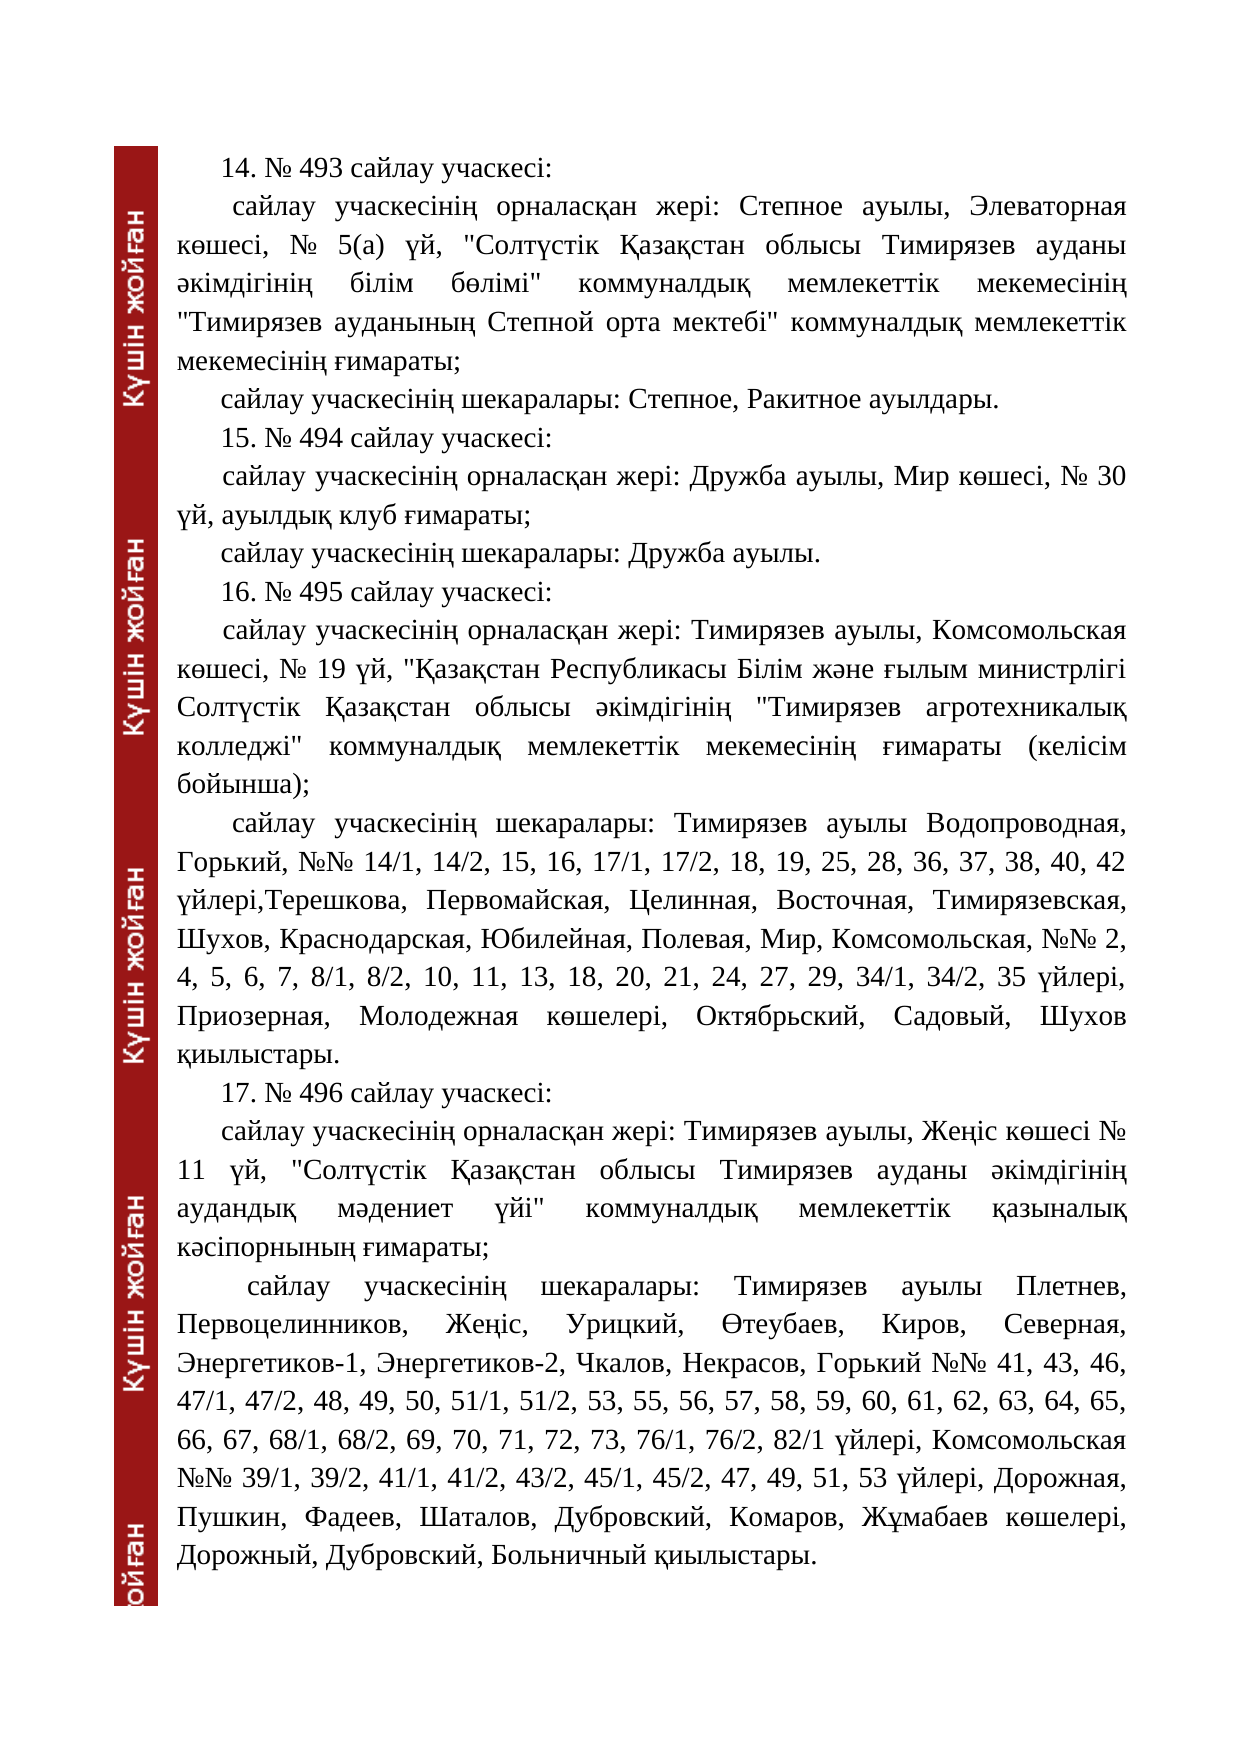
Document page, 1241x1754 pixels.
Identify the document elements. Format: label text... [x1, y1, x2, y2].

picture [114, 415, 158, 420]
text 15. № 494 сайлау учаскесі: [112, 420, 1128, 453]
picture [114, 1108, 158, 1113]
picture [114, 453, 158, 458]
text сайлау учаскесінің орналасқан жері: Тимирязев ауылы, Комсомольская көшесі, № 19 үй, "Қазақстан Республикасы Білім және ғылым министрлігі Солтүстік Қазақстан облысы әкімдігінің "Тимирязев агротехникалық колледжі" коммуналдық мемлекеттік мекемесінің ғимараты (келісім бойынша); [112, 612, 1128, 800]
text 17. № 496 сайлау учаскесі: [112, 1075, 1128, 1108]
picture [114, 183, 158, 188]
text сайлау учаскесінің шекаралары: Тимирязев ауылы Водопроводная, Горький, №№ 14/1, 14/2, 15, 16, 17/1, 17/2, 18, 19, 25, 28, 36, 37, 38, 40, 42 үйлері,Терешкова, Первомайская, Целинная, Восточная, Тимирязевская, Шухов, Краснодарская, Юбилейная, Полевая, Мир, Комсомольская, №№ 2, 4, 5, 6, 7, 8/1, 8/2, 10, 11, 13, 18, 20, 21, 24, 27, 29, 34/1, 34/2, 35 үйлері, Приозерная, Молодежная көшелері, Октябрьский, Садовый, Шухов қиылыстары. [112, 805, 1128, 1070]
text сайлау учаскесінің орналасқан жері: Дружба ауылы, Мир көшесі, № 30 үй, ауылдық клуб ғимараты; [112, 458, 1128, 530]
text 14. № 493 сайлау учаскесі: [112, 150, 1128, 183]
picture [114, 569, 158, 574]
picture [114, 146, 158, 150]
text сайлау учаскесінің орналасқан жері: Степное ауылы, Элеваторная көшесі, № 5(а) үй, "Солтүстік Қазақстан облысы Тимирязев ауданы әкімдігінің білім бөлімі" коммуналдық мемлекеттік мекемесінің "Тимирязев ауданының Степной орта мектебі" коммуналдық мемлекеттік мекемесінің ғимараты; [112, 188, 1128, 376]
text сайлау учаскесінің орналасқан жері: Тимирязев ауылы, Жеңіс көшесі № 11 үй, "Солтүстік Қазақстан облысы Тимирязев ауданы әкімдігінің аудандық мәдениет үйі" коммуналдық мемлекеттік қазыналық кәсіпорнының ғимараты; [112, 1113, 1128, 1263]
picture [114, 1571, 158, 1606]
picture [114, 800, 158, 805]
picture [114, 1263, 158, 1268]
text сайлау учаскесінің шекаралары: Тимирязев ауылы Плетнев, Первоцелинников, Жеңіс, Урицкий, Өтеубаев, Киров, Северная, Энергетиков-1, Энергетиков-2, Чкалов, Некрасов, Горький №№ 41, 43, 46, 47/1, 47/2, 48, 49, 50, 51/1, 51/2, 53, 55, 56, 57, 58, 59, 60, 61, 62, 63, 64, 65, 66, 67, 68/1, 68/2, 69, 70, 71, 72, 73, 76/1, 76/2, 82/1 үйлері, Комсомольская №№ 39/1, 39/2, 41/1, 41/2, 43/2, 45/1, 45/2, 47, 49, 51, 53 үйлері, Дорожная, Пушкин, Фадеев, Шаталов, Дубровский, Комаров, Жұмабаев көшелері, Дорожный, Дубровский, Больничный қиылыстары. [112, 1268, 1128, 1571]
text 16. № 495 сайлау учаскесі: [112, 574, 1128, 607]
text сайлау учаскесінің шекаралары: Дружба ауылы. [112, 535, 1128, 569]
picture [114, 607, 158, 612]
picture [114, 530, 158, 535]
picture [114, 1070, 158, 1075]
picture [114, 376, 158, 381]
text сайлау учаскесінің шекаралары: Степное, Ракитное ауылдары. [112, 381, 1128, 415]
